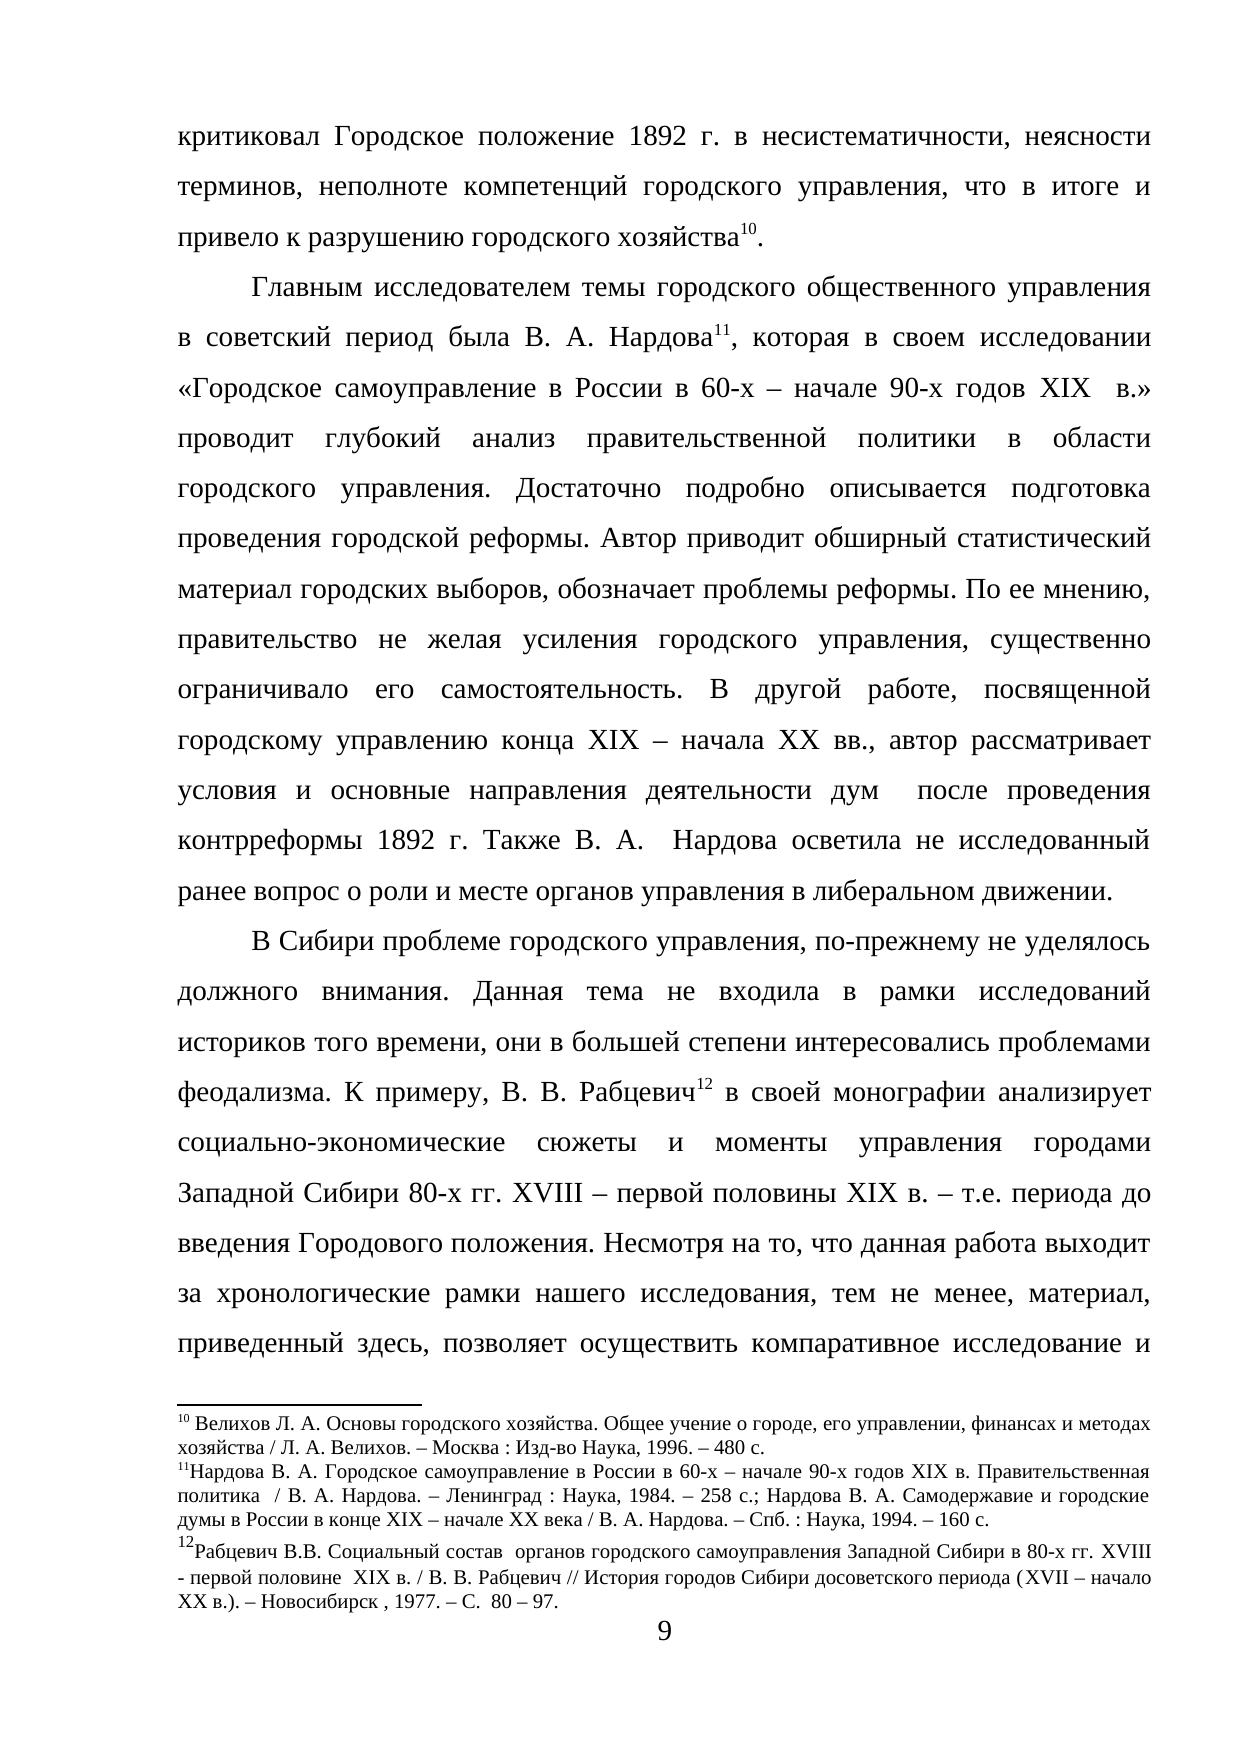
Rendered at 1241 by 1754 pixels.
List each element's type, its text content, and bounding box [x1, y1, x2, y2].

text Главным исследователем темы городского общественного управления в советский период была В. А. Нардова, которая в своем исследовании «Городское самоуправление в России в 60-х – начале 90-х годов XIX в.» проводит глубокий анализ правительственной политики в области городского управления. Достаточно подробно описывается подготовка проведения городской реформы. Автор приводит обширный статистический материал городских выборов, обозначает проблемы реформы. По ее мнению, правительство не желая усиления городского управления, существенно ограничивало его самостоятельность. В другой работе, посвященной городскому управлению конца XIX – начала ХХ вв., автор рассматривает условия и основные направления деятельности дум после проведения контрреформы 1892 г. Также В. А. Нардова осветила не исследованный ранее вопрос о роли и месте органов управления в либеральном движении. [177, 269, 1152, 906]
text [177, 923, 1152, 1359]
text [177, 118, 1152, 252]
